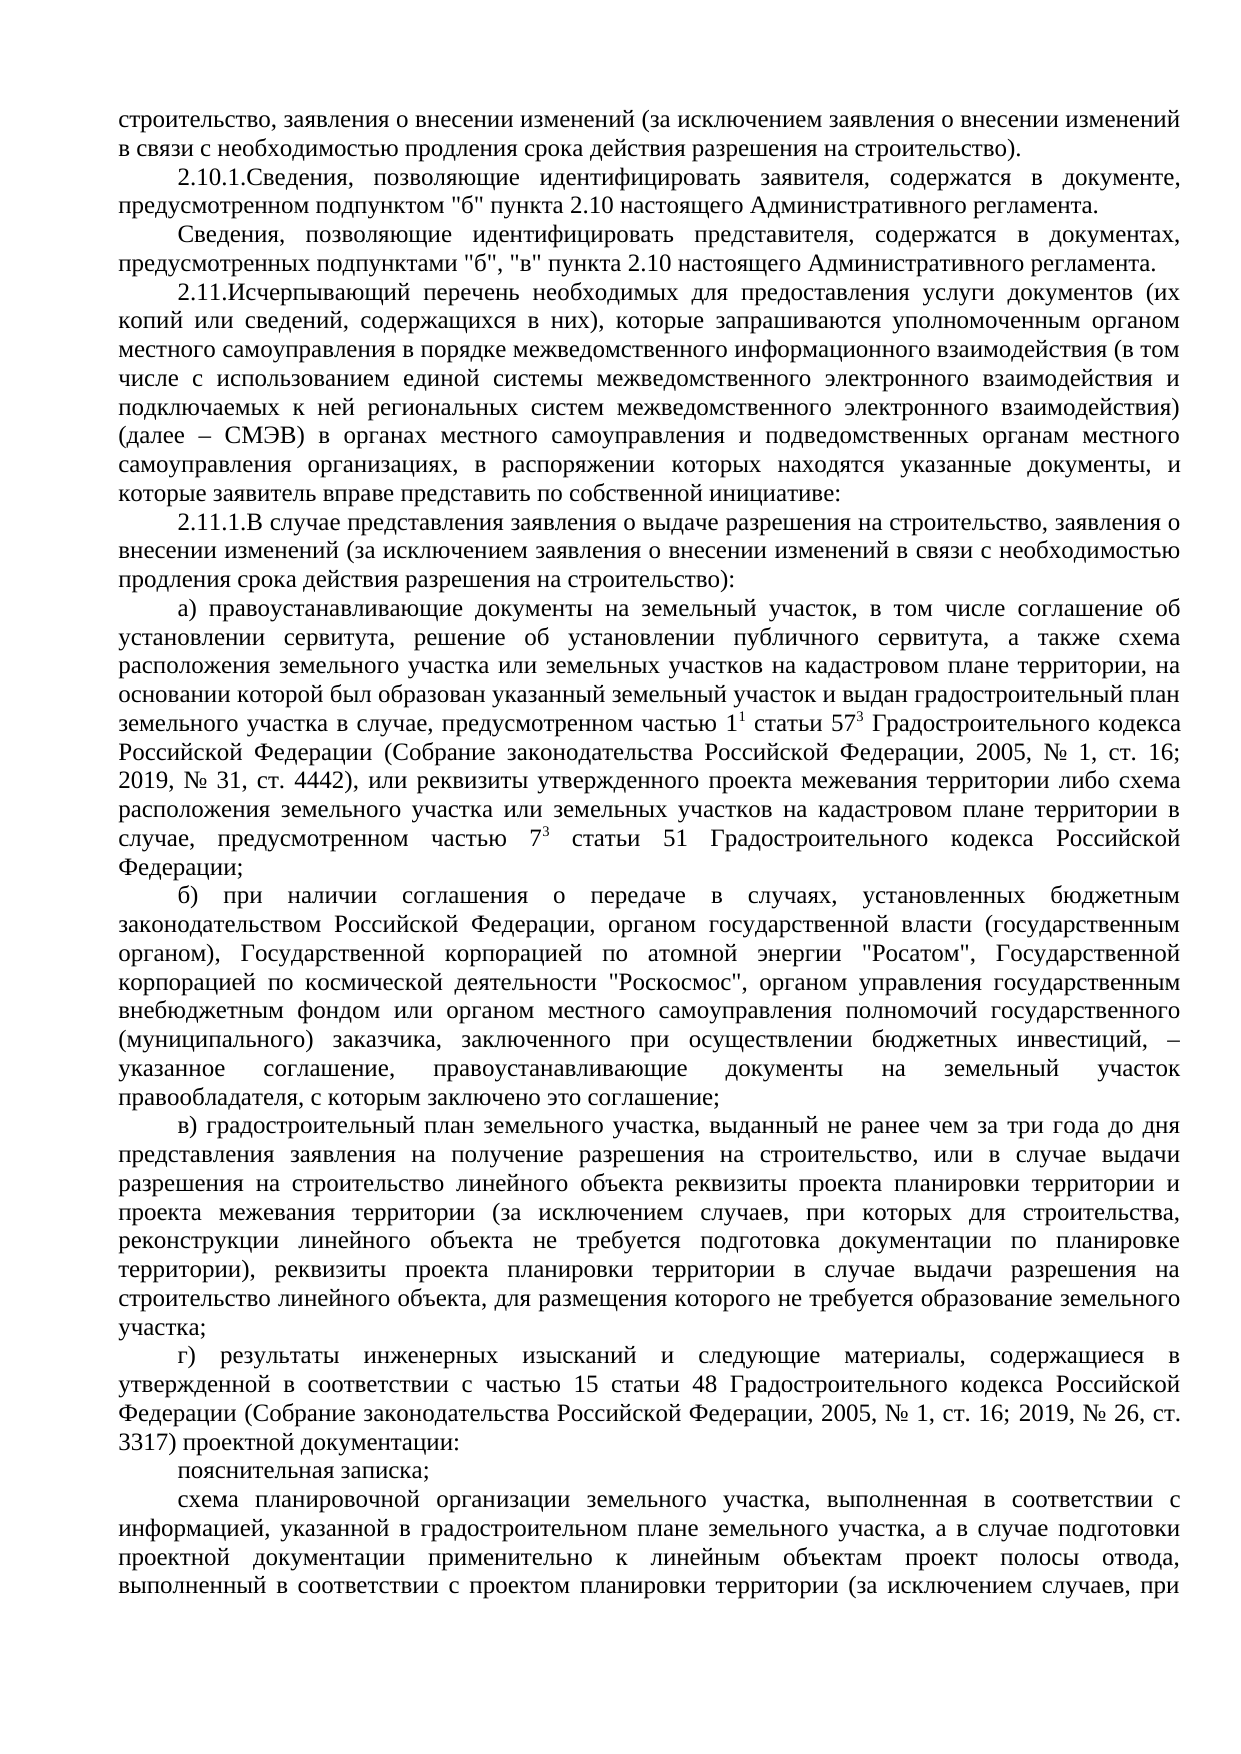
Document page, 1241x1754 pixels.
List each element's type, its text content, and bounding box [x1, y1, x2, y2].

text а) правоустанавливающие документы на земельный участок, в том числе соглашение об установлении сервитута, решение об установлении публичного сервитута, а также схема расположения земельного участка или земельных участков на кадастровом плане территории, на основании которой был образован указанный земельный участок и выдан градостроительный план земельного участка в случае, предусмотренном частью 11 статьи 573 Градостроительного кодекса Российской Федерации (Собрание законодательства Российской Федерации, 2005, № 1, ст. 16; 2019, № 31, ст. 4442), или реквизиты утвержденного проекта межевания территории либо схема расположения земельного участка или земельных участков на кадастровом плане территории в случае, предусмотренном частью 73 статьи 51 Градостроительного кодекса Российской Федерации; [118, 593, 1181, 880]
text Сведения, позволяющие идентифицировать представителя, содержатся в документах, предусмотренных подпунктами "б", "в" пункта 2.10 настоящего Административного регламента. [118, 219, 1181, 277]
text 2.10.1.Сведения, позволяющие идентифицировать заявителя, содержатся в документе, предусмотренном подпунктом "б" пункта 2.10 настоящего Административного регламента. [118, 162, 1181, 219]
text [118, 104, 1181, 162]
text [118, 1484, 1181, 1599]
text 2.11.Исчерпывающий перечень необходимых для предоставления услуги документов (их копий или сведений, содержащихся в них), которые запрашиваются уполномоченным органом местного самоуправления в порядке межведомственного информационного взаимодействия (в том числе с использованием единой системы межведомственного электронного взаимодействия и подключаемых к ней региональных систем межведомственного электронного взаимодействия) (далее – СМЭВ) в органах местного самоуправления и подведомственных органам местного самоуправления организациях, в распоряжении которых находятся указанные документы, и которые заявитель вправе представить по собственной инициативе: [118, 277, 1181, 507]
text в) градостроительный план земельного участка, выданный не ранее чем за три года до дня представления заявления на получение разрешения на строительство, или в случае выдачи разрешения на строительство линейного объекта реквизиты проекта планировки территории и проекта межевания территории (за исключением случаев, при которых для строительства, реконструкции линейного объекта не требуется подготовка документации по планировке территории), реквизиты проекта планировки территории в случае выдачи разрешения на строительство линейного объекта, для размещения которого не требуется образование земельного участка; [118, 1110, 1181, 1340]
text 2.11.1.В случае представления заявления о выдаче разрешения на строительство, заявления о внесении изменений (за исключением заявления о внесении изменений в связи с необходимостью продления срока действия разрешения на строительство): [118, 507, 1181, 593]
text г) результаты инженерных изысканий и следующие материалы, содержащиеся в утвержденной в соответствии с частью 15 статьи 48 Градостроительного кодекса Российской Федерации (Собрание законодательства Российской Федерации, 2005, № 1, ст. 16; 2019, № 26, ст. 3317) проектной документации: [118, 1340, 1181, 1455]
text б) при наличии соглашения о передаче в случаях, установленных бюджетным законодательством Российской Федерации, органом государственной власти (государственным органом), Государственной корпорацией по атомной энергии "Росатом", Государственной корпорацией по космической деятельности "Роскосмос", органом управления государственным внебюджетным фондом или органом местного самоуправления полномочий государственного (муниципального) заказчика, заключенного при осуществлении бюджетных инвестиций, – указанное соглашение, правоустанавливающие документы на земельный участок правообладателя, с которым заключено это соглашение; [118, 880, 1181, 1110]
text пояснительная записка; [118, 1455, 1181, 1484]
